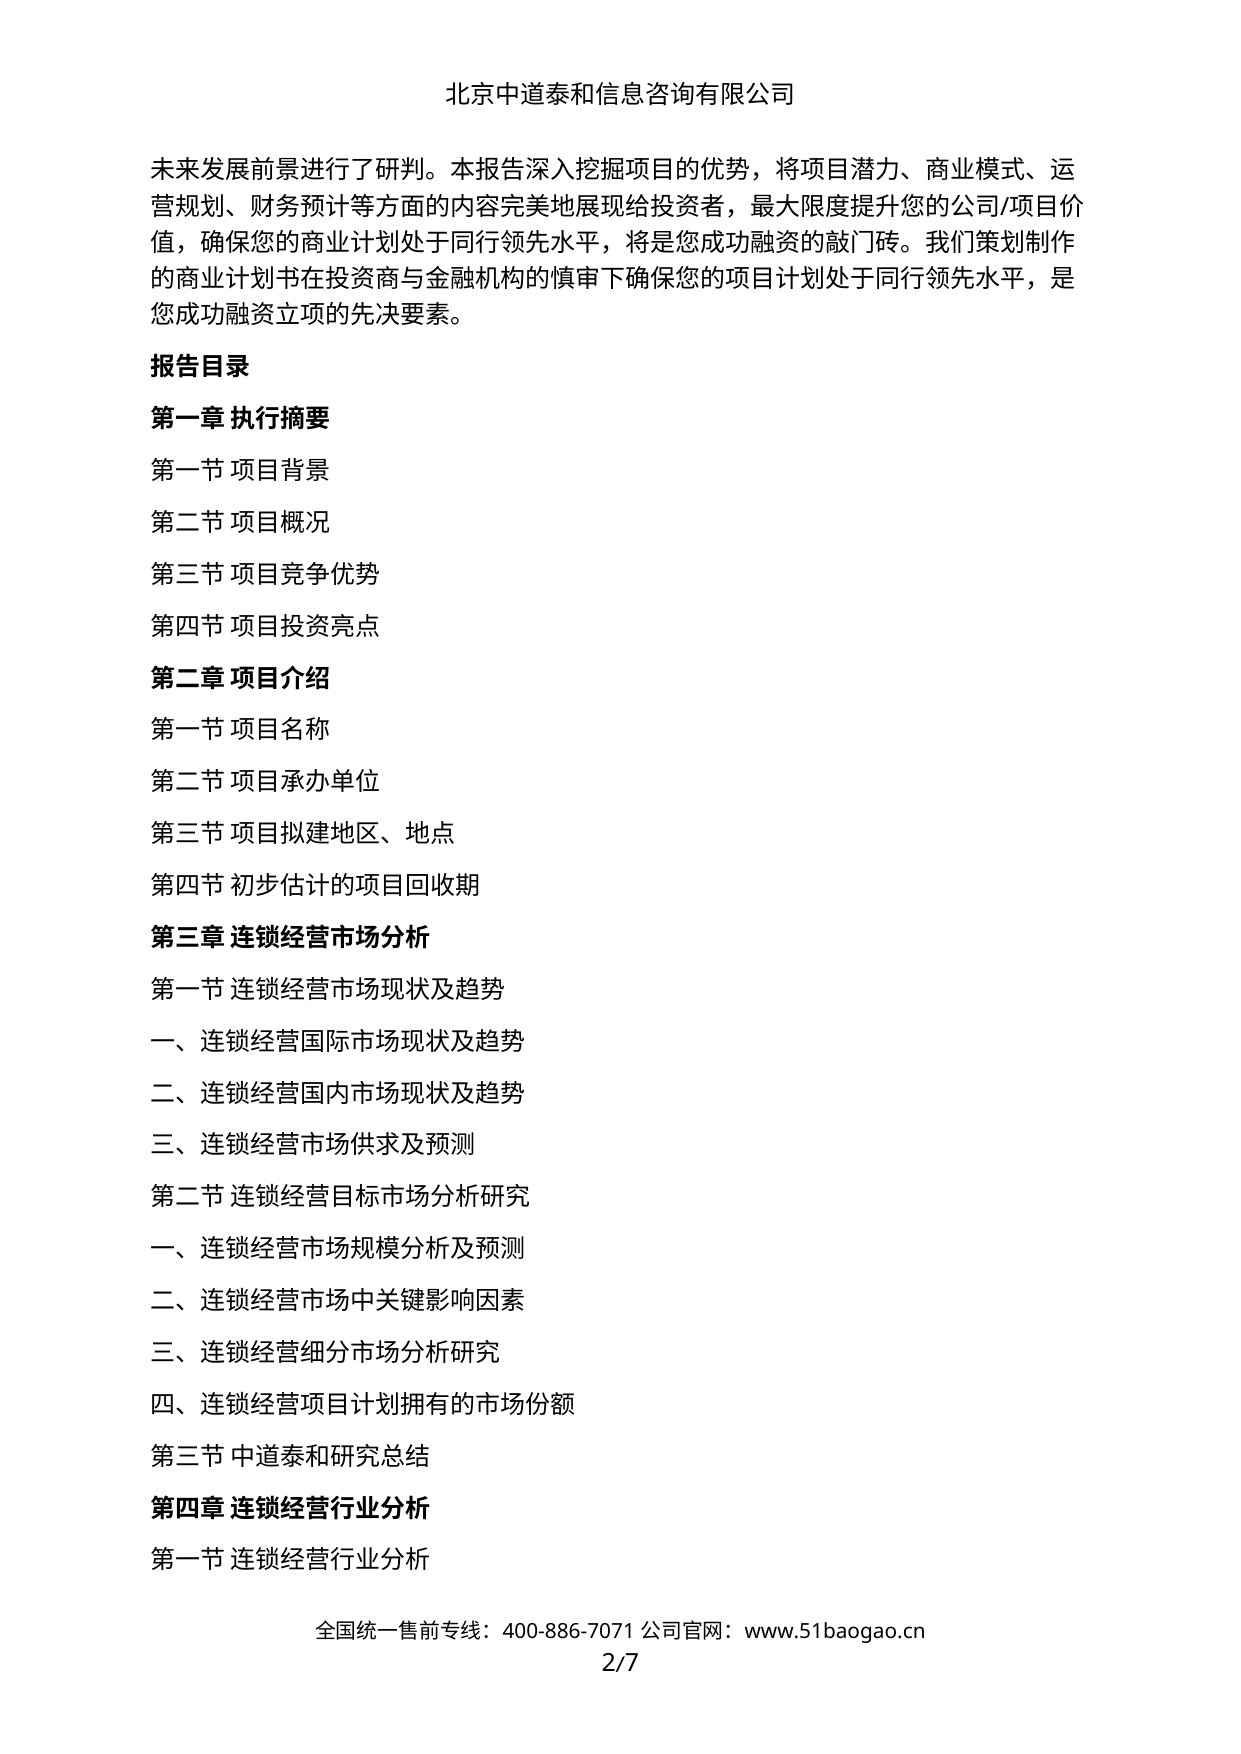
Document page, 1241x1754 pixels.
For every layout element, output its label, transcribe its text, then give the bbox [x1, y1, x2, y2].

text 第一节 项目名称 [150, 710, 1090, 746]
text 第二节 连锁经营目标市场分析研究 [150, 1177, 1090, 1213]
text 四、连锁经营项目计划拥有的市场份额 [150, 1384, 1090, 1421]
text 第三节 中道泰和研究总结 [150, 1436, 1090, 1472]
text 二、连锁经营市场中关键影响因素 [150, 1281, 1090, 1317]
text 第一节 连锁经营行业分析 [150, 1540, 1090, 1576]
text 二、连锁经营国内市场现状及趋势 [150, 1073, 1090, 1109]
text 三、连锁经营市场供求及预测 [150, 1125, 1090, 1161]
text 一、连锁经营市场规模分析及预测 [150, 1229, 1090, 1265]
text 第三节 项目拟建地区、地点 [150, 814, 1090, 850]
text 第二节 项目概况 [150, 502, 1090, 539]
text 第一节 连锁经营市场现状及趋势 [150, 969, 1090, 1006]
text 第四章 连锁经营行业分析 [150, 1488, 1090, 1524]
text 第四节 初步估计的项目回收期 [150, 866, 1090, 902]
text 第二章 项目介绍 [150, 658, 1090, 694]
text 一、连锁经营国际市场现状及趋势 [150, 1021, 1090, 1057]
text 报告目录 [150, 347, 1090, 383]
text 第三章 连锁经营市场分析 [150, 917, 1090, 954]
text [150, 150, 1090, 331]
text 第四节 项目投资亮点 [150, 606, 1090, 642]
text 第一章 执行摘要 [150, 399, 1090, 435]
text 第三节 项目竞争优势 [150, 554, 1090, 591]
text 三、连锁经营细分市场分析研究 [150, 1332, 1090, 1369]
text 第二节 项目承办单位 [150, 762, 1090, 798]
text 第一节 项目背景 [150, 451, 1090, 487]
